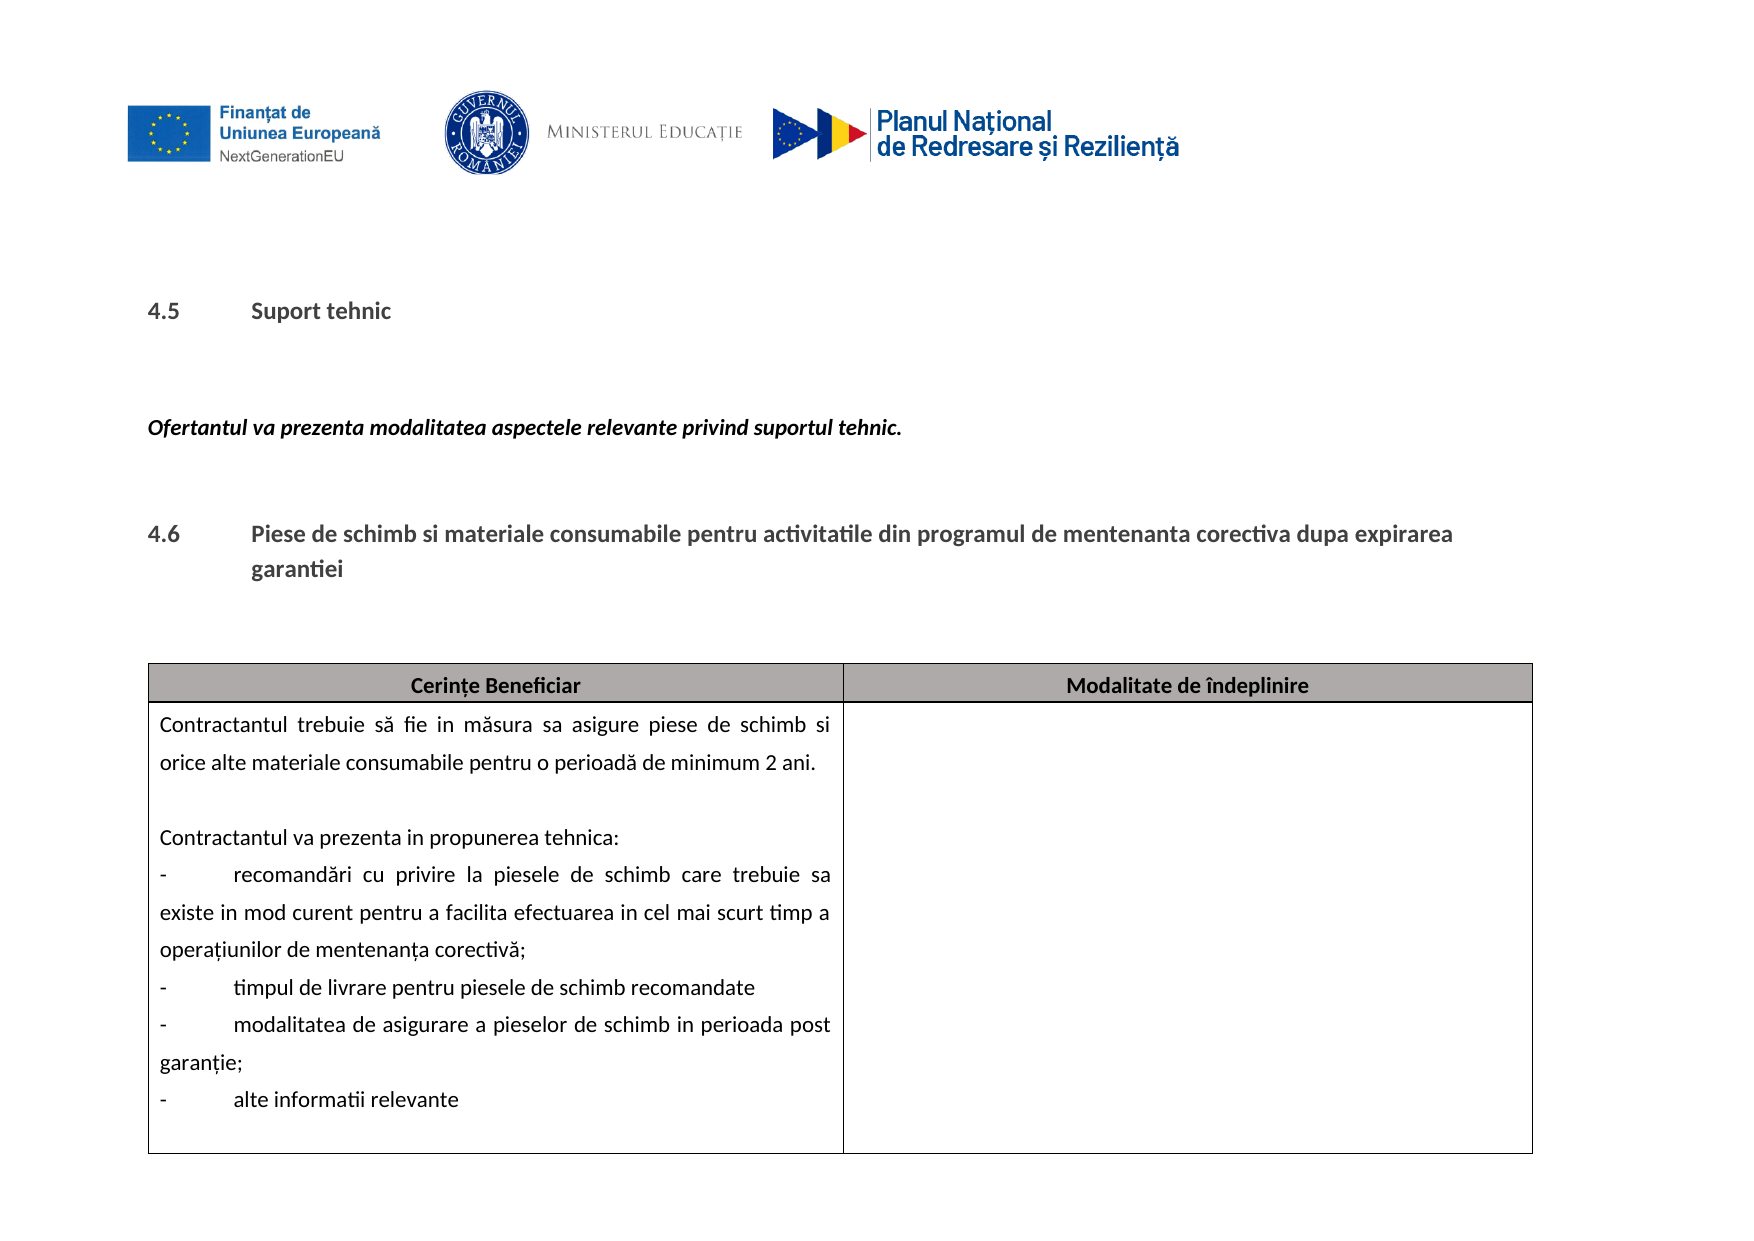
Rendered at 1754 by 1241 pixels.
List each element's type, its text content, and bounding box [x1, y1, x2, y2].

table_cell [844, 703, 1532, 1152]
picture [766, 101, 1182, 167]
picture [443, 89, 743, 174]
text Ofertantul va prezenta modalitatea aspectele relevante privind suportul tehnic. [148, 405, 1532, 443]
text 4.5 Suport tehnic [148, 295, 1532, 326]
text 4.6 Piese de schimb si materiale consumabile pentru activitatile din programul de mentenanta corectiva dupa expirarea garantiei [148, 518, 1532, 583]
picture [125, 94, 382, 167]
table_header Cerințe Beneficiar [149, 664, 843, 701]
table_header Modalitate de îndeplinire [844, 664, 1532, 701]
